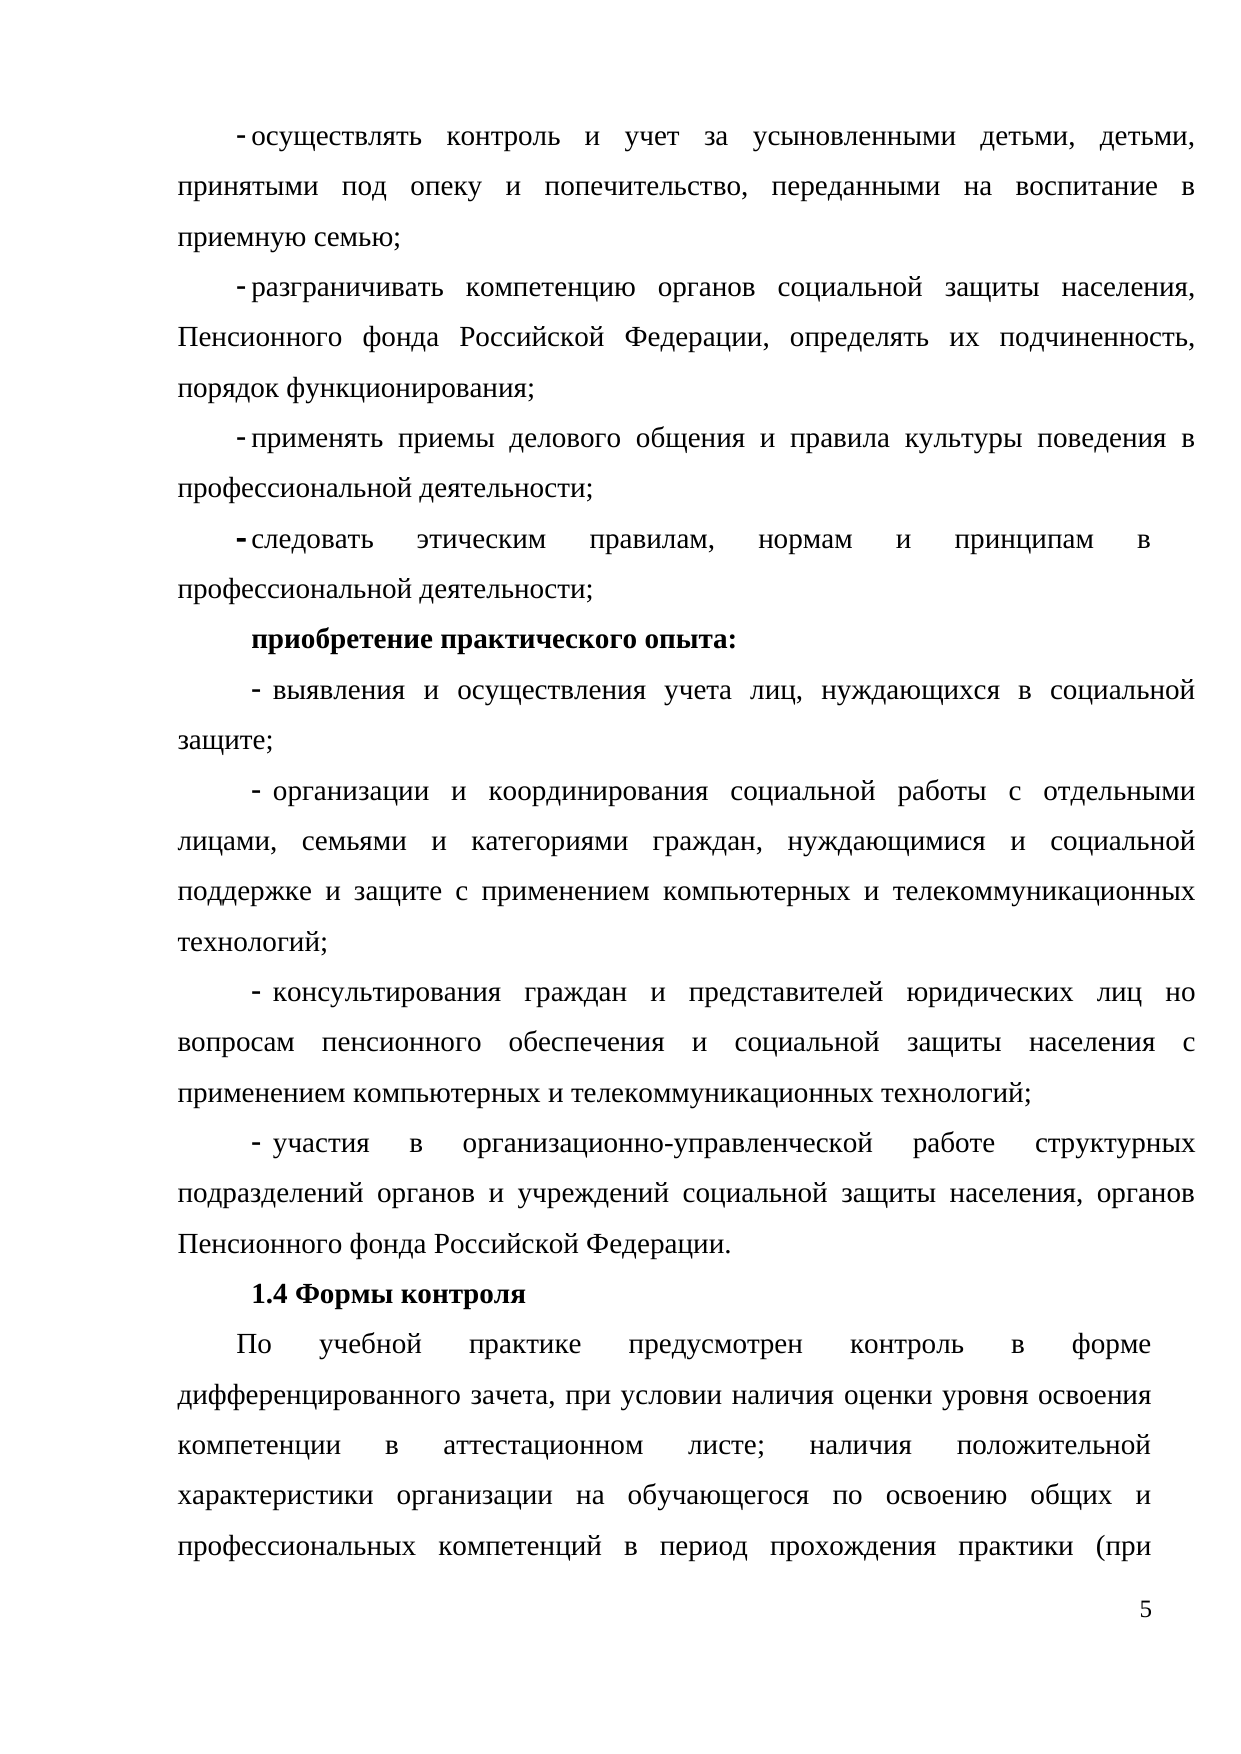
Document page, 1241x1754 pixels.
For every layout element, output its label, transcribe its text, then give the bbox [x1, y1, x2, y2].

text приобретение практического опыта: [177, 622, 1152, 655]
list разграничивать компетенцию органов социальной защиты населения, Пенсионного фонда Российской Федерации, определять их подчиненность, порядок функционирования; [177, 269, 1196, 403]
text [177, 1326, 1152, 1561]
list следовать этическим правилам, нормам и принципам в профессиональной деятельности; [177, 521, 1152, 605]
list осуществлять контроль и учет за усыновленными детьми, детьми, принятыми под опеку и попечительство, переданными на воспитание в приемную семью; [177, 118, 1196, 252]
list применять приемы делового общения и правила культуры поведения в профессиональной деятельности; [177, 420, 1196, 504]
list организации и координирования социальной работы с отдельными лицами, семьями и категориями граждан, нуждающимися и социальной поддержке и защите с применением компьютерных и телекоммуникационных технологий; [177, 773, 1196, 957]
list участия в организационно-управленческой работе структурных подразделений органов и учреждений социальной защиты населения, органов Пенсионного фонда Российской Федерации. [177, 1125, 1196, 1259]
list выявления и осуществления учета лиц, нуждающихся в социальной защите; [177, 672, 1196, 756]
list консультирования граждан и представителей юридических лиц но вопросам пенсионного обеспечения и социальной защиты населения с применением компьютерных и телекоммуникационных технологий; [177, 974, 1196, 1108]
text 1.4 Формы контроля [177, 1276, 1152, 1310]
